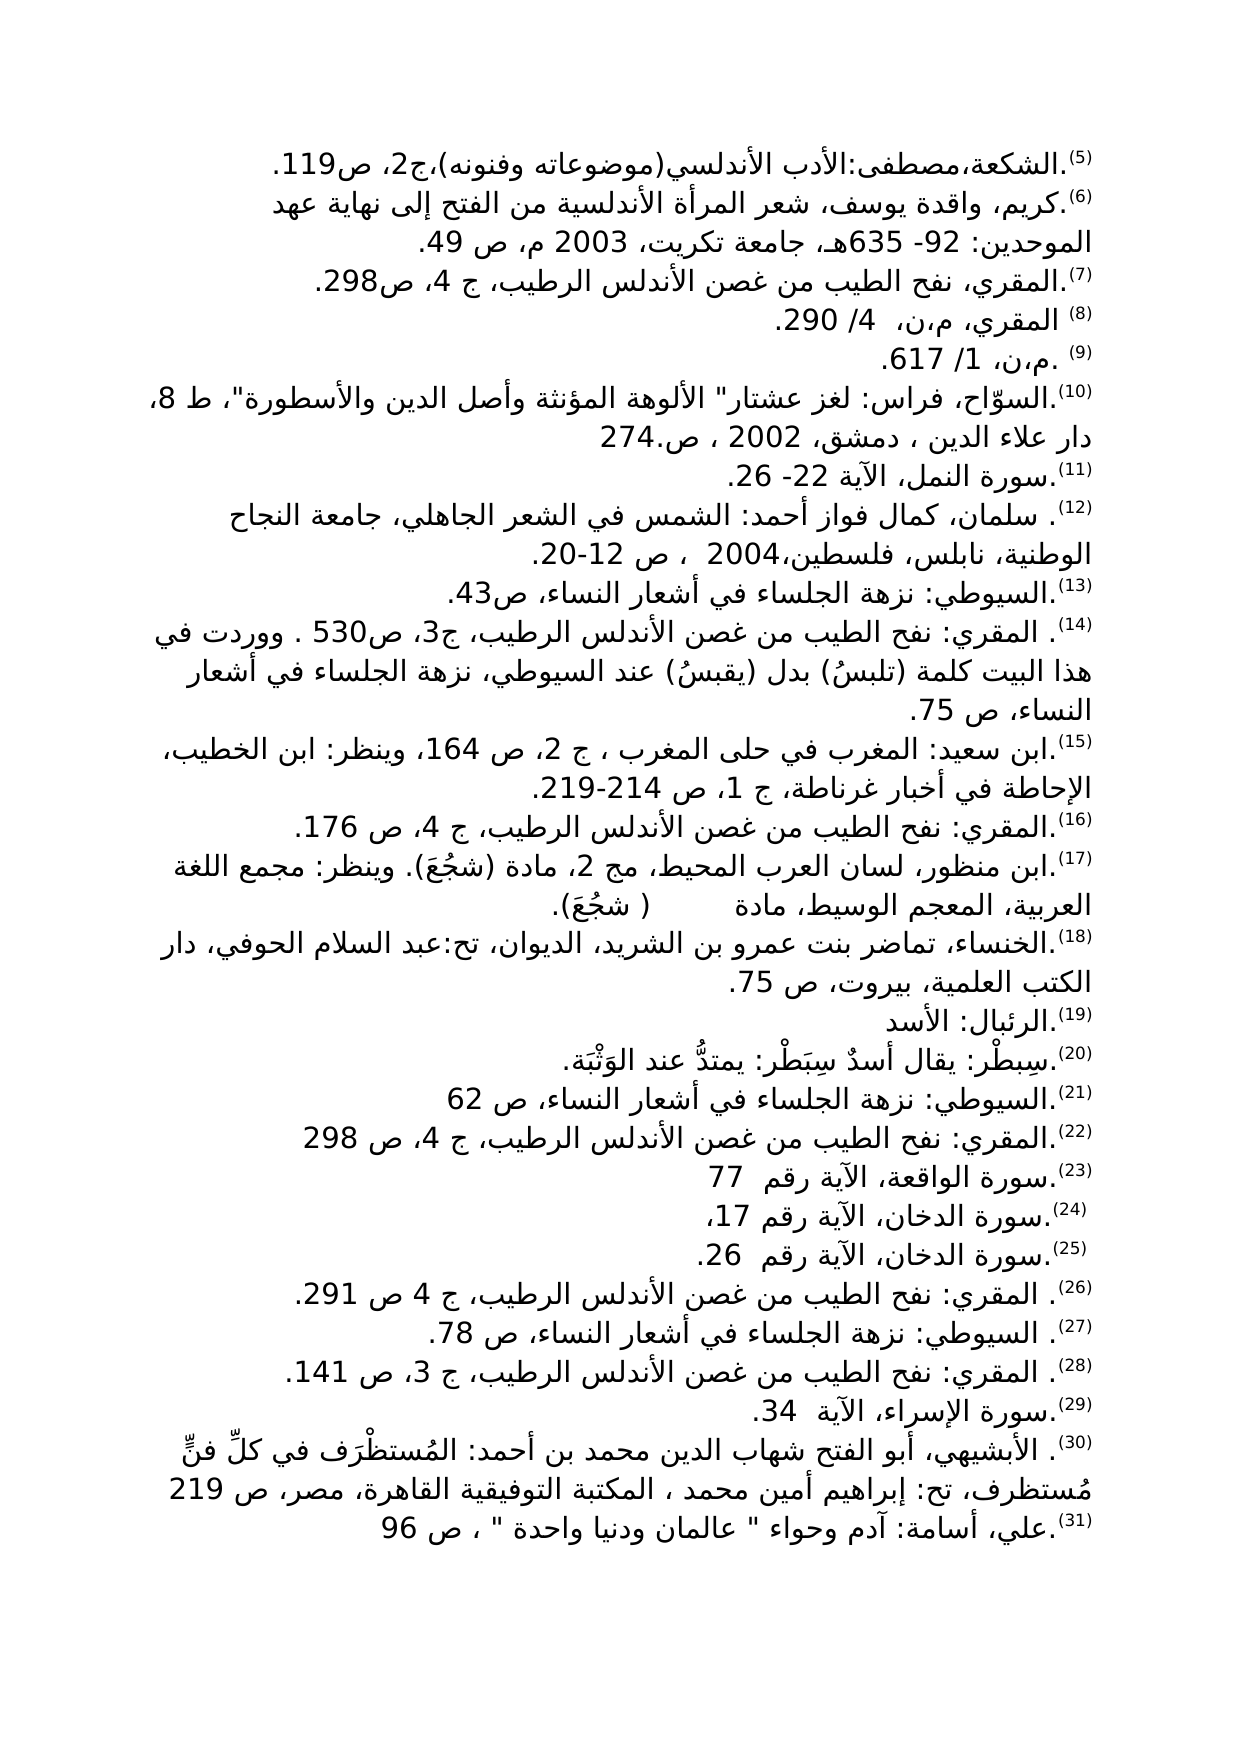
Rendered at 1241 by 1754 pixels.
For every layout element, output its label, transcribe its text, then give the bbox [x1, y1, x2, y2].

text (11).سورة النمل، الآية 22- 26. [148, 459, 1093, 493]
text (26). المقري: نفح الطيب من غصن الأندلس الرطيب، ج 4 ص 291. [148, 1277, 1093, 1311]
text (10).السوّاح، فراس: لغز عشتار" الألوهة المؤنثة وأصل الدين والأسطورة"، ط 8، دار علاء الدين ، دمشق، 2002 ، ص.274 [148, 381, 1093, 454]
text (18).الخنساء، تماضر بنت عمرو بن الشريد، الديوان، تح:عبد السلام الحوفي، دار الكتب العلمية، بيروت، ص 75. [148, 927, 1093, 1000]
text (5).الشكعة،مصطفى:الأدب الأندلسي(موضوعاته وفنونه)،ج2، ص119. [148, 148, 1093, 182]
text (22).المقري: نفح الطيب من غصن الأندلس الرطيب، ج 4، ص 298 [148, 1122, 1093, 1156]
text (21).السيوطي: نزهة الجلساء في أشعار النساء، ص 62 [148, 1083, 1093, 1117]
text (25).سورة الدخان، الآية رقم 26. [148, 1238, 1093, 1272]
text (17).ابن منظور، لسان العرب المحيط، مج 2، مادة (شجُعَ). وينظر: مجمع اللغة العربية، المعجم الوسيط، مادة ( شجُعَ). [148, 849, 1093, 922]
text (9) .م،ن، 1/ 617. [148, 342, 1093, 376]
text (20).سِبطْر: يقال أسدٌ سِبَطْر: يمتدُّ عند الوَثْبَة. [148, 1044, 1093, 1078]
text (19).الرئبال: الأسد [148, 1005, 1093, 1039]
text (27). السيوطي: نزهة الجلساء في أشعار النساء، ص 78. [148, 1316, 1093, 1350]
text (8) المقري، م،ن، 4/ 290. [148, 303, 1093, 337]
text (14). المقري: نفح الطيب من غصن الأندلس الرطيب، ج3، ص530 . ووردت في هذا البيت كلمة (تلبسُ) بدل (يقبسُ) عند السيوطي، نزهة الجلساء في أشعار النساء، ص 75. [148, 615, 1093, 727]
text (7).المقري، نفح الطيب من غصن الأندلس الرطيب، ج 4، ص298. [148, 264, 1093, 298]
text (31).علي، أسامة: آدم وحواء " عالمان ودنيا واحدة " ، ص 96 [148, 1511, 1093, 1545]
text (15).ابن سعيد: المغرب في حلى المغرب ، ج 2، ص 164، وينظر: ابن الخطيب، الإحاطة في أخبار غرناطة، ج 1، ص 214-219. [148, 732, 1093, 805]
text (24).سورة الدخان، الآية رقم 17، [148, 1199, 1093, 1233]
text (13).السيوطي: نزهة الجلساء في أشعار النساء، ص43. [148, 576, 1093, 610]
text (28). المقري: نفح الطيب من غصن الأندلس الرطيب، ج 3، ص 141. [148, 1355, 1093, 1389]
text (29).سورة الإسراء، الآية 34. [148, 1394, 1093, 1428]
text (16).المقري: نفح الطيب من غصن الأندلس الرطيب، ج 4، ص 176. [148, 810, 1093, 844]
text (30). الأبشيهي، أبو الفتح شهاب الدين محمد بن أحمد: المُستظْرَف في كلِّ فنٍّ مُستظرف، تح: إبراهيم أمين محمد ، المكتبة التوفيقية القاهرة، مصر، ص 219 [148, 1433, 1093, 1506]
text (23).سورة الواقعة، الآية رقم 77 [148, 1161, 1093, 1194]
text (6).كريم، واقدة يوسف، شعر المرأة الأندلسية من الفتح إلى نهاية عهد الموحدين: 92- 635هـ، جامعة تكريت، 2003 م، ص 49. [148, 187, 1093, 259]
text (12). سلمان، كمال فواز أحمد: الشمس في الشعر الجاهلي، جامعة النجاح الوطنية، نابلس، فلسطين،2004 ، ص 12-20. [148, 498, 1093, 571]
